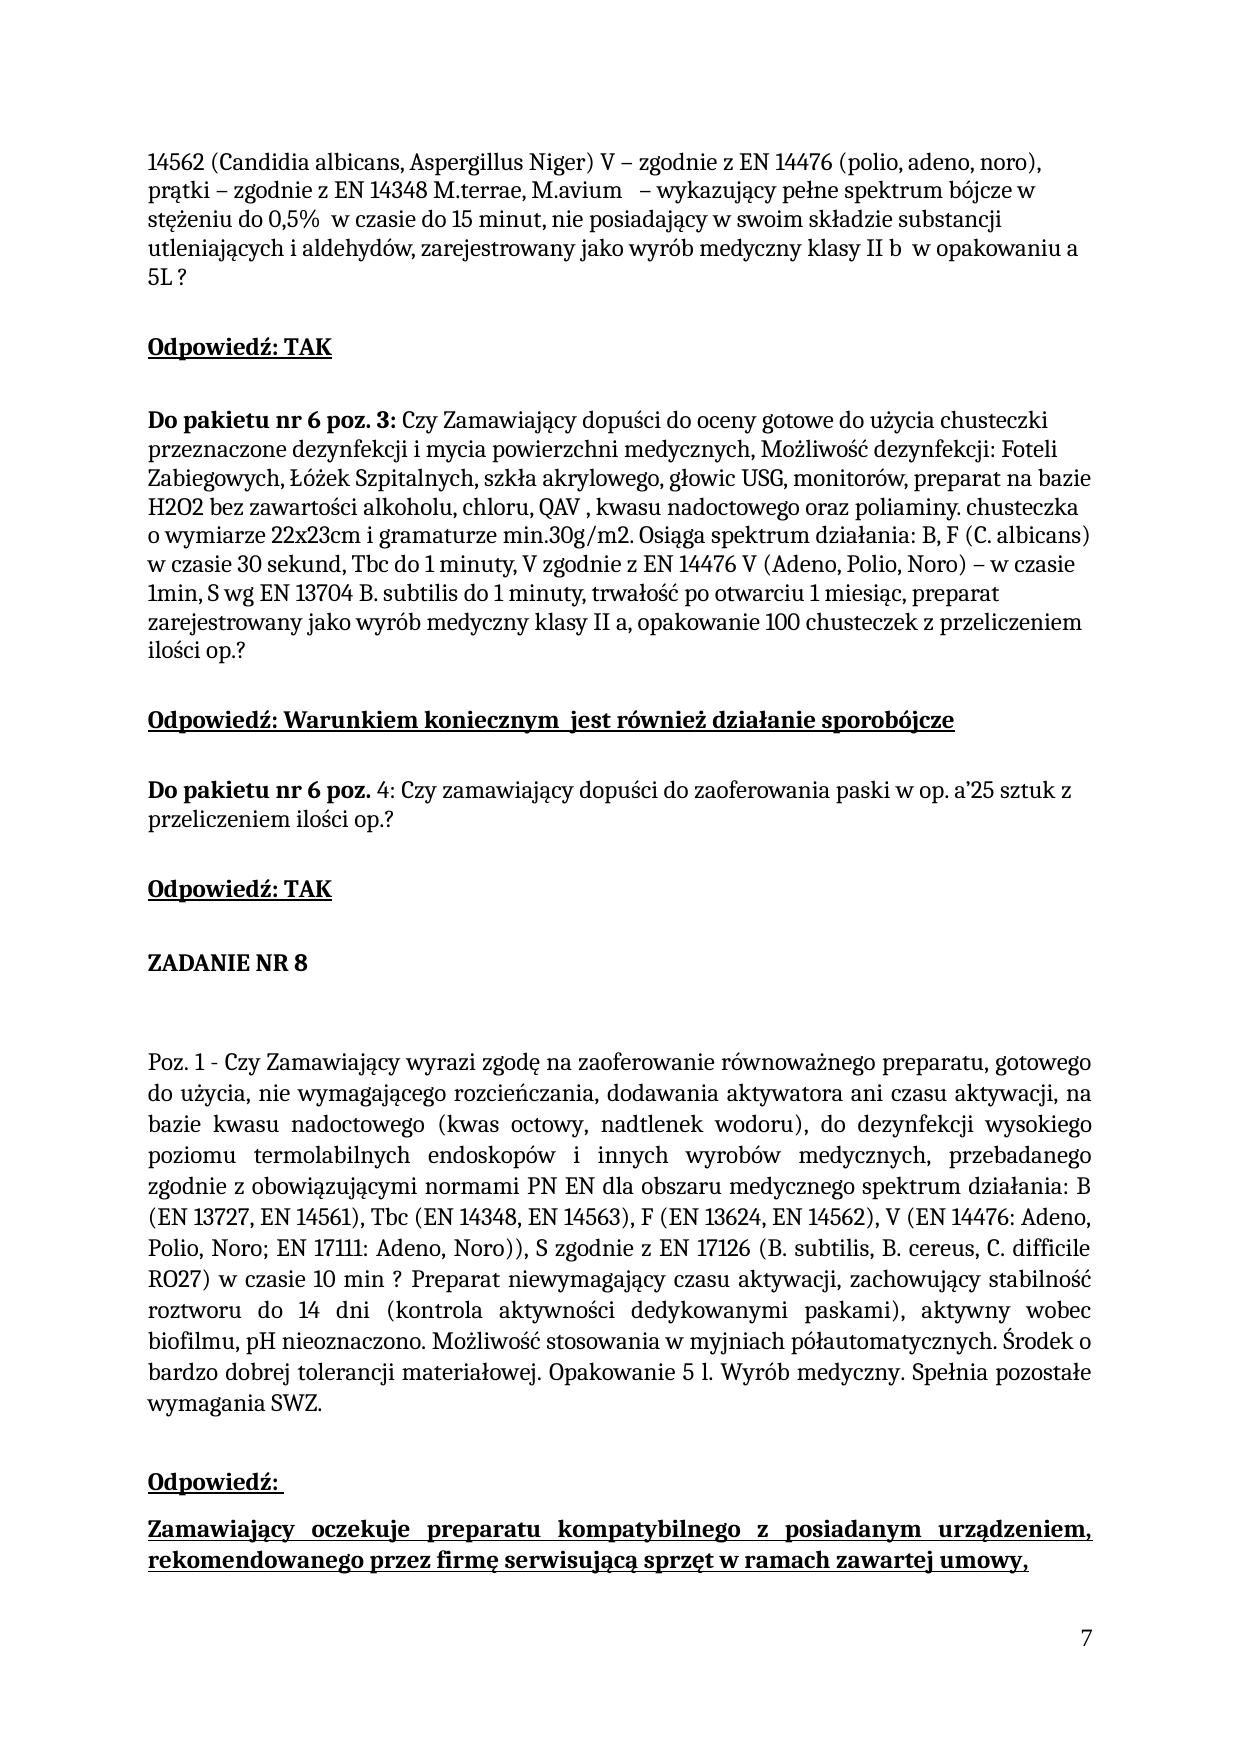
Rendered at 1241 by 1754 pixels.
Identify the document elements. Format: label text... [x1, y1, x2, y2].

text Odpowiedź: TAK [148, 333, 964, 361]
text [148, 148, 1093, 291]
text Odpowiedź: TAK [148, 875, 964, 904]
text Odpowiedź: Warunkiem koniecznym jest również działanie sporobójcze [148, 706, 1093, 735]
text Poz. 1 - Czy Zamawiający wyrazi zgodę na zaoferowanie równoważnego preparatu, gotowego do użycia, nie wymagającego rozcieńczania, dodawania aktywatora ani czasu aktywacji, na bazie kwasu nadoctowego (kwas octowy, nadtlenek wodoru), do dezynfekcji wysokiego poziomu termolabilnych endoskopów i innych wyrobów medycznych, przebadanego zgodnie z obowiązującymi normami PN EN dla obszaru medycznego spektrum działania: B (EN 13727, EN 14561), Tbc (EN 14348, EN 14563), F (EN 13624, EN 14562), V (EN 14476: Adeno, Polio, Noro; EN 17111: Adeno, Noro)), S zgodnie z EN 17126 (B. subtilis, B. cereus, C. difficile RO27) w czasie 10 min ? Preparat niewymagający czasu aktywacji, zachowujący stabilność roztworu do 14 dni (kontrola aktywności dedykowanymi paskami), aktywny wobec biofilmu, pH nieoznaczono. Możliwość stosowania w myjniach półautomatycznych. Środek o bardzo dobrej tolerancji materiałowej. Opakowanie 5 l. Wyrób medyczny. Spełnia pozostałe wymagania SWZ. [148, 1047, 1093, 1418]
text Do pakietu nr 6 poz. 3: Czy Zamawiający dopuści do oceny gotowe do użycia chusteczki przeznaczone dezynfekcji i mycia powierzchni medycznych, Możliwość dezynfekcji: Foteli Zabiegowych, Łóżek Szpitalnych, szkła akrylowego, głowic USG, monitorów, preparat na bazie H2O2 bez zawartości alkoholu, chloru, QAV , kwasu nadoctowego oraz poliaminy. chusteczka o wymiarze 22x23cm i gramaturze min.30g/m2. Osiąga spektrum działania: B, F (C. albicans) w czasie 30 sekund, Tbc do 1 minuty, V zgodnie z EN 14476 V (Adeno, Polio, Noro) – w czasie 1min, S wg EN 13704 B. subtilis do 1 minuty, trwałość po otwarciu 1 miesiąc, preparat zarejestrowany jako wyrób medyczny klasy II a, opakowanie 100 chusteczek z przeliczeniem ilości op.? [148, 406, 1093, 665]
text Odpowiedź: [148, 1437, 1093, 1496]
text ZADANIE NR 8 [148, 949, 1093, 977]
text Do pakietu nr 6 poz. 4: Czy zamawiający dopuści do zaoferowania paski w op. a’25 sztuk z przeliczeniem ilości op.? [148, 776, 1093, 834]
text Zamawiający oczekuje preparatu kompatybilnego z posiadanym urządzeniem, rekomendowanego przez firmę serwisującą sprzęt w ramach zawartej umowy, [148, 1541, 1093, 1575]
text Zamawiający oczekuje preparatu kompatybilnego z posiadanym urządzeniem, rekomendowanego przez firmę serwisującą sprzęt w ramach zawartej umowy, [148, 1515, 1093, 1540]
